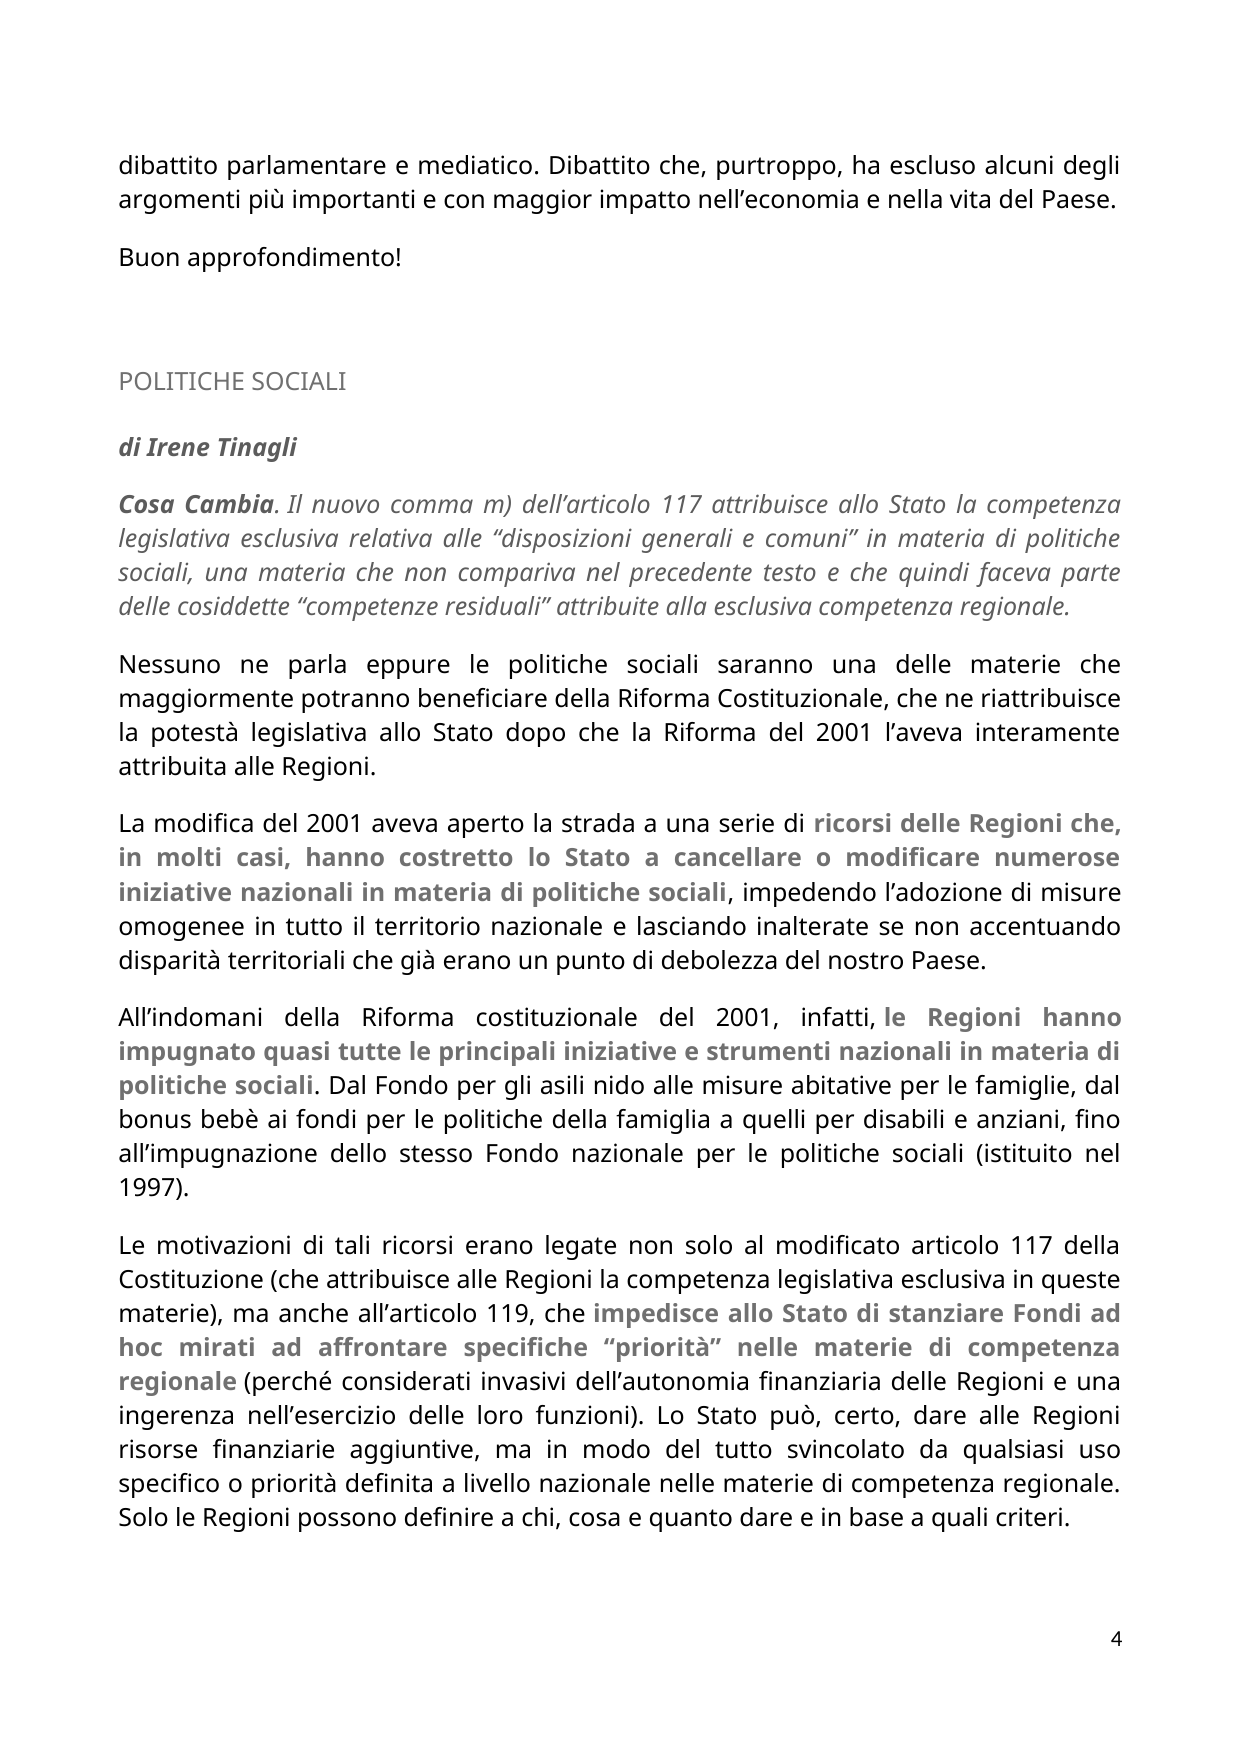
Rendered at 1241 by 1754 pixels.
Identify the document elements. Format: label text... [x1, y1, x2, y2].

text di Irene Tinagli [118, 429, 1122, 463]
text La modifica del 2001 aveva aperto la strada a una serie di ricorsi delle Regioni che, in molti casi, hanno costretto lo Stato a cancellare o modificare numerose iniziative nazionali in materia di politiche sociali, impedendo l’adozione di misure omogenee in tutto il territorio nazionale e lasciando inalterate se non accentuando disparità territoriali che già erano un punto di debolezza del nostro Paese. [118, 806, 1122, 976]
text POLITICHE SOCIALI [118, 343, 1122, 398]
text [118, 148, 1122, 216]
text Nessuno ne parla eppure le politiche sociali saranno una delle materie che maggiormente potranno beneficiare della Riforma Costituzionale, che ne riattribuisce la potestà legislativa allo Stato dopo che la Riforma del 2001 l’aveva interamente attribuita alle Regioni. [118, 646, 1122, 783]
text Le motivazioni di tali ricorsi erano legate non solo al modificato articolo 117 della Costituzione (che attribuisce alle Regioni la competenza legislativa esclusiva in queste materie), ma anche all’articolo 119, che impedisce allo Stato di stanziare Fondi ad hoc mirati ad affrontare specifiche “priorità” nelle materie di competenza regionale (perché considerati invasivi dell’autonomia finanziaria delle Regioni e una ingerenza nell’esercizio delle loro funzioni). Lo Stato può, certo, dare alle Regioni risorse finanziarie aggiuntive, ma in modo del tutto svincolato da qualsiasi uso specifico o priorità definita a livello nazionale nelle materie di competenza regionale. Solo le Regioni possono definire a chi, cosa e quanto dare e in base a quali criteri. [118, 1228, 1122, 1534]
text All’indomani della Riforma costituzionale del 2001, infatti, le Regioni hanno impugnato quasi tutte le principali iniziative e strumenti nazionali in materia di politiche sociali. Dal Fondo per gli asili nido alle misure abitative per le famiglie, dal bonus bebè ai fondi per le politiche della famiglia a quelli per disabili e anziani, fino all’impugnazione dello stesso Fondo nazionale per le politiche sociali (istituito nel 1997). [118, 1000, 1122, 1204]
text Cosa Cambia. Il nuovo comma m) dell’articolo 117 attribuisce allo Stato la competenza legislativa esclusiva relativa alle “disposizioni generali e comuni” in materia di politiche sociali, una materia che non compariva nel precedente testo e che quindi faceva parte delle cosiddette “competenze residuali” attribuite alla esclusiva competenza regionale. [118, 487, 1122, 623]
text Buon approfondimento! [118, 239, 1122, 273]
